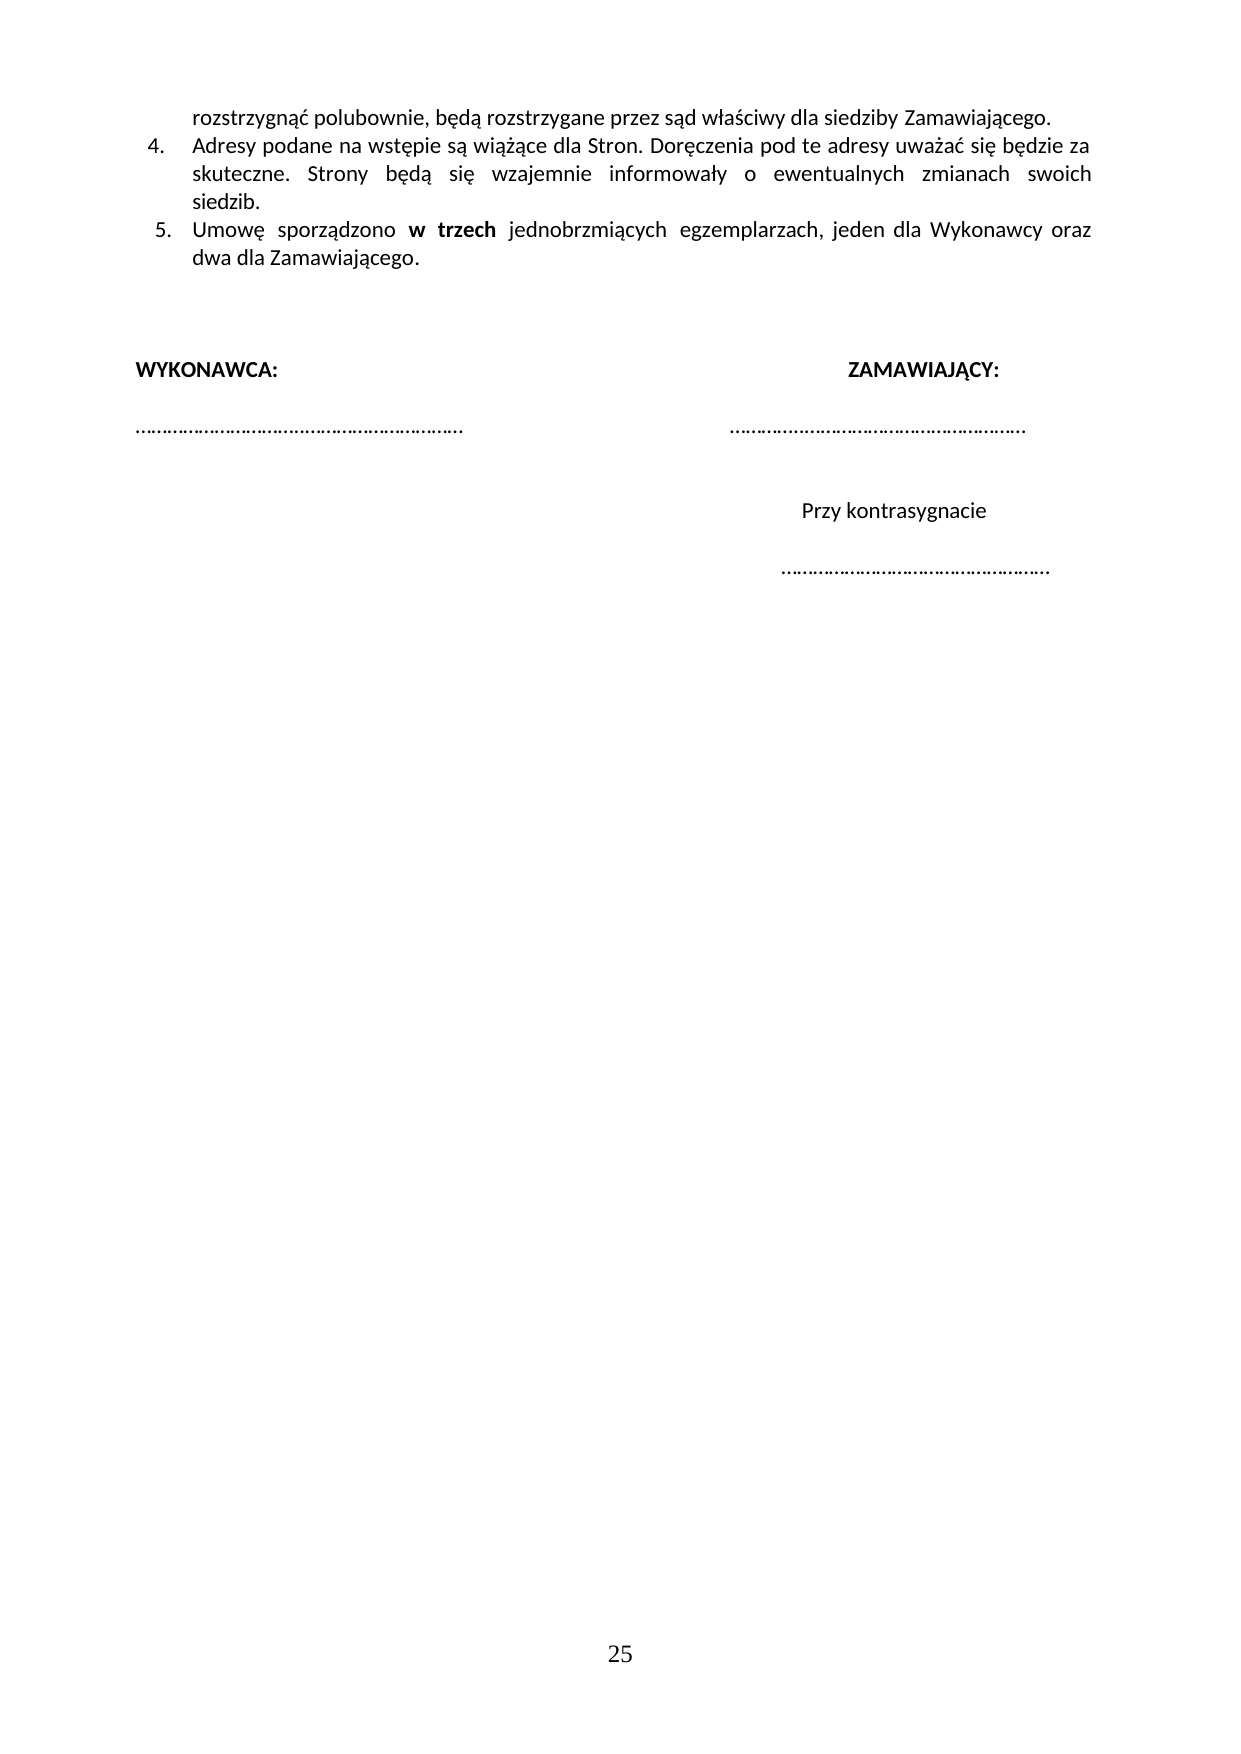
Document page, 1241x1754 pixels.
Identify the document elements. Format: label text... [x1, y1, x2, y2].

table_header ZAMAWIAJĄCY: …………..…………………………………… Przy kontrasygnacie …………………………………………… [594, 328, 1191, 580]
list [154, 103, 1093, 131]
table_header WYKONAWCA: …………………………..………………………… [128, 328, 594, 580]
list Umowę sporządzono w trzech jednobrzmiących egzemplarzach, jeden dla Wykonawcy oraz dwa dla Zamawiającego. [154, 216, 1092, 272]
list Adresy podane na wstępie są wiążące dla Stron. Doręczenia pod te adresy uważać się będzie za skuteczne. Strony będą się wzajemnie informowały o ewentualnych zmianach swoich siedzib. [147, 131, 1092, 216]
